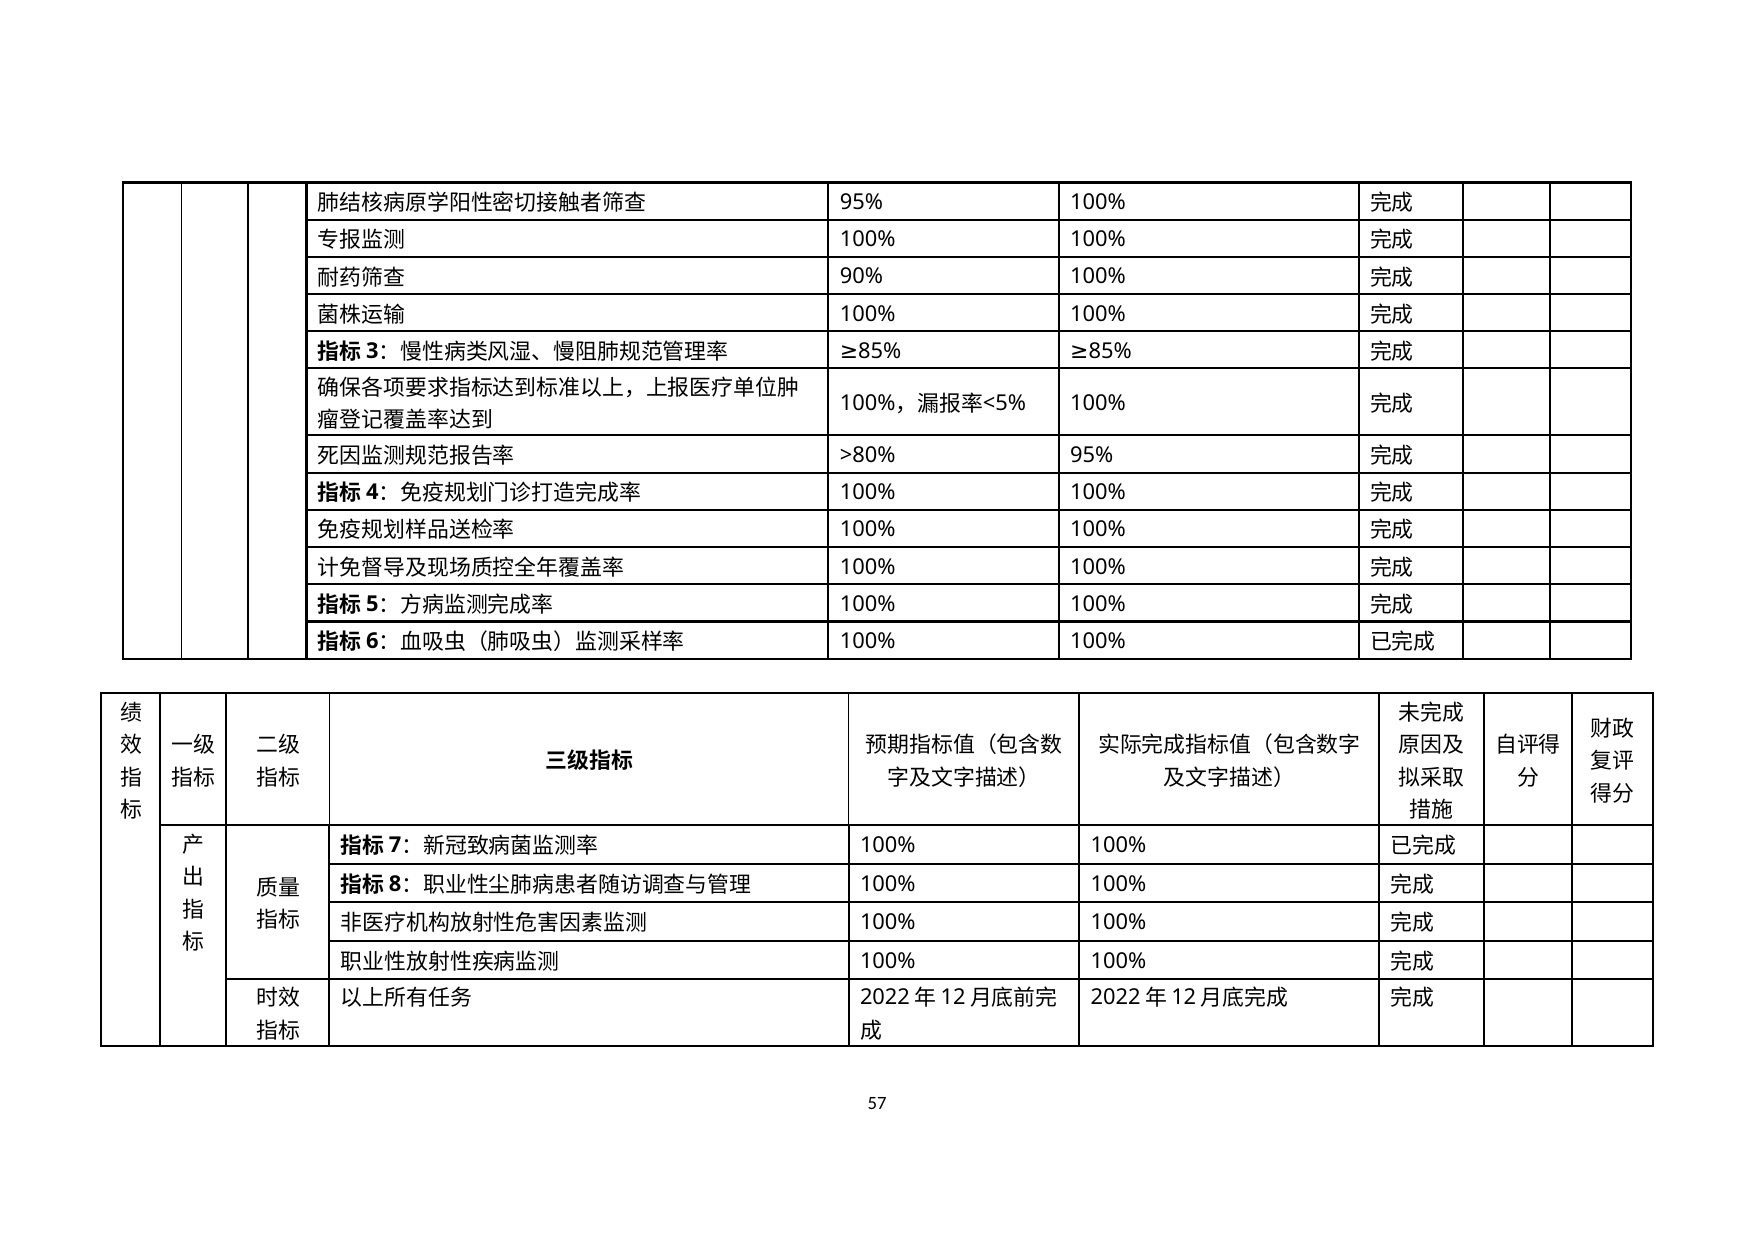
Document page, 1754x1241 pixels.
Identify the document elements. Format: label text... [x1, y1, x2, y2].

table_cell 完成 [1360, 295, 1462, 330]
table_cell 2022年12月底前完成 [850, 980, 1078, 1045]
table_cell [1464, 184, 1549, 218]
table_cell [1464, 436, 1549, 472]
table_cell 100% [1060, 258, 1358, 293]
table_header 预期指标值（包含数字及文字描述） [849, 694, 1078, 824]
table_cell 完成 [1380, 903, 1483, 939]
table_cell [1551, 585, 1630, 620]
table_cell 100% [829, 295, 1058, 330]
table_cell 菌株运输 [308, 295, 827, 330]
table_cell [1551, 369, 1630, 434]
table_cell [1551, 258, 1630, 293]
table_cell 专报监测 [308, 221, 827, 256]
table_cell [1464, 548, 1549, 583]
table_cell [1485, 980, 1571, 1045]
table_cell 100% [829, 623, 1058, 657]
table_cell [1464, 474, 1549, 509]
table_cell 100% [850, 903, 1078, 939]
table_cell 100% [1060, 585, 1358, 620]
table_cell [1464, 258, 1549, 293]
table_cell 100% [850, 942, 1078, 978]
table_cell 100% [1060, 221, 1358, 256]
table_cell [1464, 585, 1549, 620]
table_cell 100% [829, 585, 1058, 620]
table_cell 100% [850, 865, 1078, 901]
table_cell 肺结核病原学阳性密切接触者筛查 [308, 184, 827, 218]
table_cell 100% [829, 511, 1058, 546]
table_cell 指标8：职业性尘肺病患者随访调查与管理 [330, 865, 848, 901]
table_cell 时效 指标 [227, 980, 328, 1045]
table_cell 质量 指标 [227, 826, 328, 978]
table_cell 100% [1060, 369, 1358, 434]
table_cell [1551, 184, 1630, 218]
table_cell [1464, 332, 1549, 367]
table_header 三级指标 [330, 694, 848, 824]
table_cell [1464, 221, 1549, 256]
table_cell [1551, 295, 1630, 330]
table_cell [1464, 295, 1549, 330]
table_cell 100% [829, 474, 1058, 509]
table_cell 100% [1080, 865, 1378, 901]
table_cell 100% [1080, 903, 1378, 939]
table_cell [1485, 865, 1571, 901]
table_cell 100% [1060, 511, 1358, 546]
table_cell 100% [1060, 548, 1358, 583]
table_cell 职业性放射性疾病监测 [330, 942, 848, 978]
table_cell 确保各项要求指标达到标准以上，上报医疗单位肿瘤登记覆盖率达到 [308, 369, 827, 434]
table_cell [1573, 826, 1652, 863]
table_cell 完成 [1360, 474, 1462, 509]
table_cell [1573, 903, 1652, 939]
table_cell [1573, 865, 1652, 901]
table_cell 完成 [1360, 221, 1462, 256]
table_cell 100% [829, 221, 1058, 256]
table_cell [1464, 369, 1549, 434]
table_cell ≥85% [1060, 332, 1358, 367]
table_cell 完成 [1360, 332, 1462, 367]
table_header 二级 指标 [227, 694, 329, 824]
table_header 未完成原因及拟采取措施 [1380, 694, 1483, 824]
table_cell 95% [829, 184, 1058, 218]
table_cell [1551, 221, 1630, 256]
table_cell 指标4：免疫规划门诊打造完成率 [308, 474, 827, 509]
table_header 一级 指标 [161, 694, 225, 824]
table_cell 耐药筛查 [308, 258, 827, 293]
table_cell 完成 [1380, 980, 1483, 1045]
table_cell [1464, 623, 1549, 657]
table_cell 指标3：慢性病类风湿、慢阻肺规范管理率 [308, 332, 827, 367]
table_cell [1573, 942, 1652, 978]
table_header 自评得分 [1485, 694, 1571, 824]
table_cell 计免督导及现场质控全年覆盖率 [308, 548, 827, 583]
table_header 实际完成指标值（包含数字及文字描述） [1080, 694, 1378, 824]
table_cell 免疫规划样品送检率 [308, 511, 827, 546]
table_cell 死因监测规范报告率 [308, 436, 827, 472]
table_cell 100% [850, 826, 1078, 863]
table_cell 100% [1080, 826, 1378, 863]
table_cell ≥85% [829, 332, 1058, 367]
table_cell 100% [1060, 474, 1358, 509]
table_cell [1464, 511, 1549, 546]
table_cell [1551, 548, 1630, 583]
table_cell 100% [829, 548, 1058, 583]
table_cell 2022年12月底完成 [1080, 980, 1378, 1045]
table_cell >80% [829, 436, 1058, 472]
table_cell 完成 [1360, 184, 1462, 218]
table_cell [1485, 826, 1571, 863]
table_cell [1551, 332, 1630, 367]
table_cell 完成 [1360, 436, 1462, 472]
table_cell 完成 [1360, 548, 1462, 583]
table_header 财政复评得分 [1573, 694, 1652, 824]
table_cell 100% [1060, 623, 1358, 657]
table_cell 95% [1060, 436, 1358, 472]
table_cell 100% [1080, 942, 1378, 978]
table_cell 完成 [1380, 865, 1483, 901]
table_cell 完成 [1360, 585, 1462, 620]
table_cell 100%，漏报率<5% [829, 369, 1058, 434]
table_cell 指标6：血吸虫（肺吸虫）监测采样率 [308, 623, 827, 657]
table_cell [1485, 942, 1571, 978]
table_cell 以上所有任务 [330, 980, 848, 1045]
table_cell [1551, 511, 1630, 546]
table_cell 90% [829, 258, 1058, 293]
table_cell 完成 [1360, 258, 1462, 293]
table_cell 完成 [1360, 369, 1462, 434]
table_cell 指标7：新冠致病菌监测率 [330, 826, 848, 863]
table_cell 非医疗机构放射性危害因素监测 [330, 903, 848, 939]
table_cell [1551, 436, 1630, 472]
table_cell [1551, 623, 1630, 657]
table_cell [1573, 980, 1652, 1045]
table_cell 已完成 [1380, 826, 1483, 863]
table_cell 指标5：方病监测完成率 [308, 585, 827, 620]
table_cell 已完成 [1360, 623, 1462, 657]
table_cell 产 出 指 标 [161, 826, 225, 1045]
table_cell 100% [1060, 184, 1358, 218]
table_header 绩 效 指标 [102, 694, 159, 1045]
table_cell 完成 [1380, 942, 1483, 978]
table_cell 100% [1060, 295, 1358, 330]
table_cell 完成 [1360, 511, 1462, 546]
table_cell [1485, 903, 1571, 939]
table_cell [1551, 474, 1630, 509]
